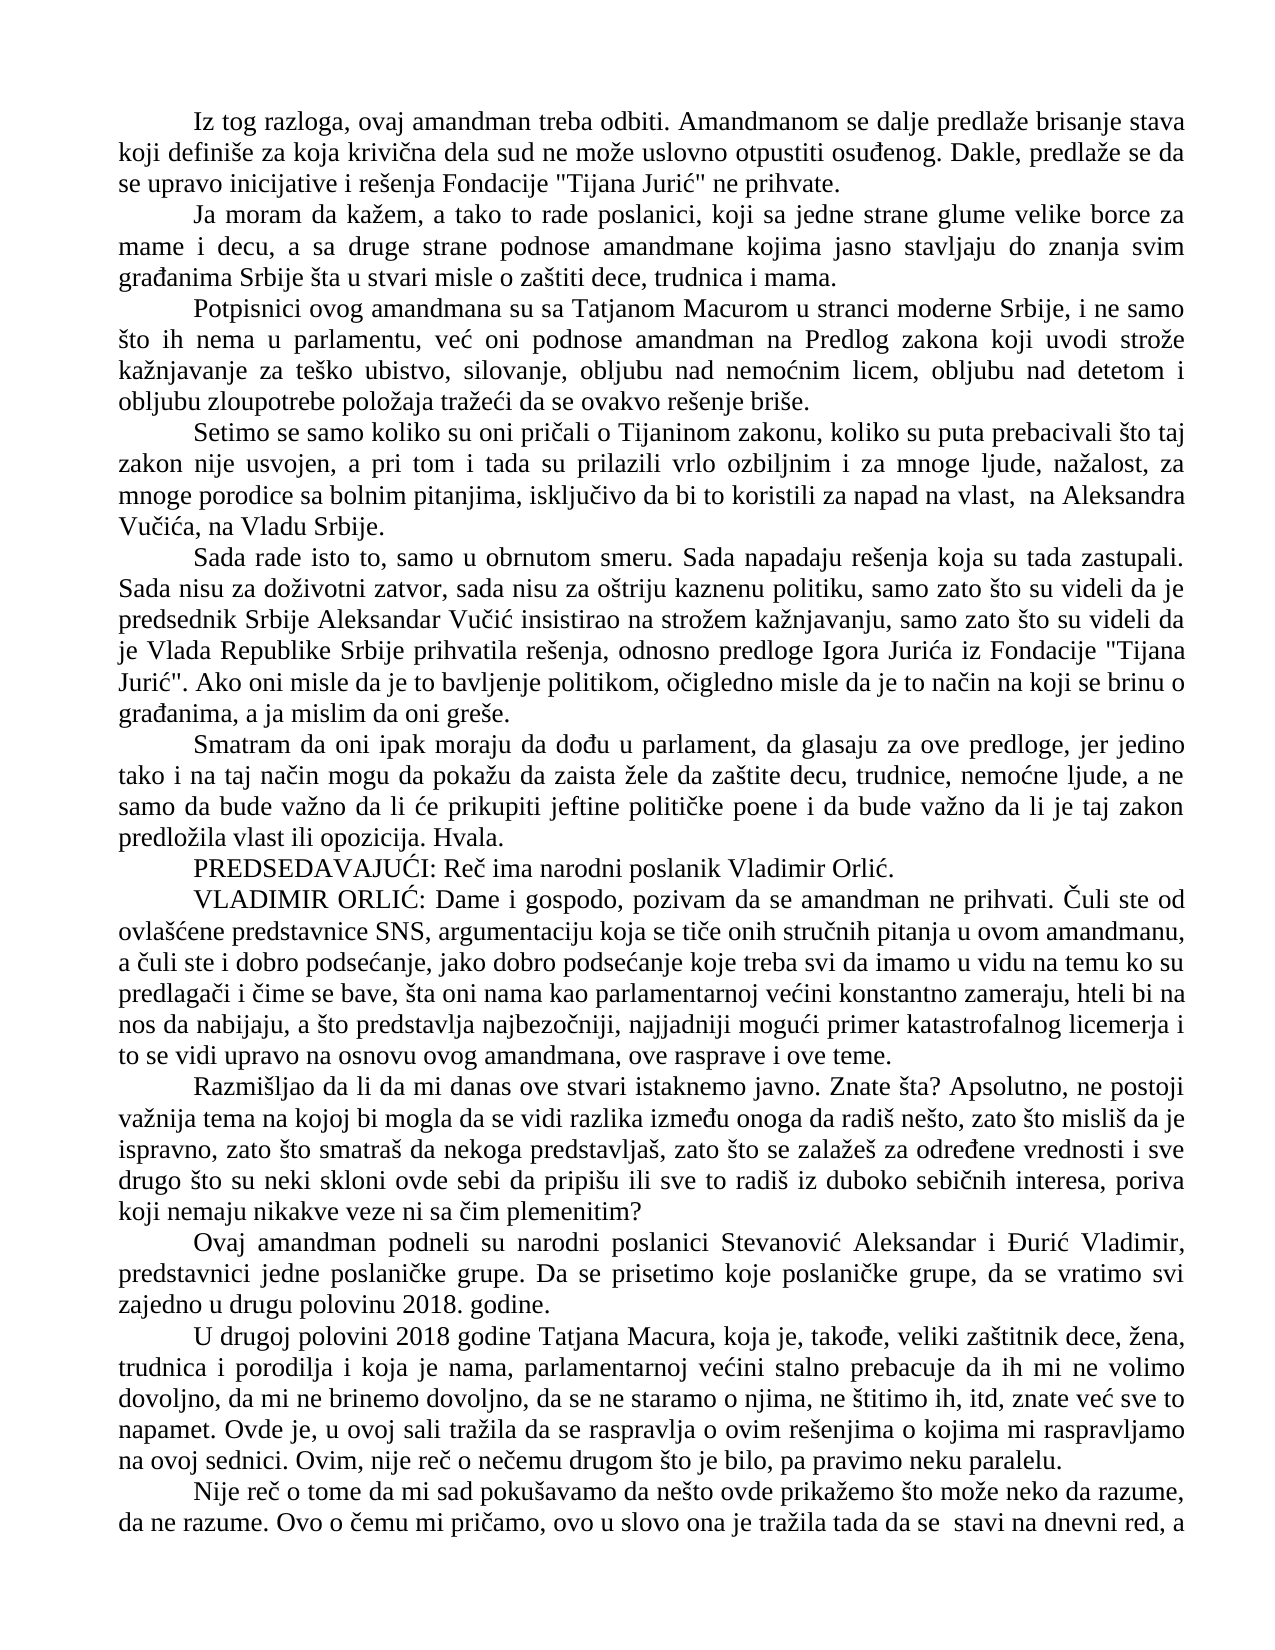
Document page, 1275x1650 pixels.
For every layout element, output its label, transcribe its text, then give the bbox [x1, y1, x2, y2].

text Smatram da oni ipak moraju da dođu u parlament, da glasaju za ove predloge, jer jedino tako i na taj način mogu da pokažu da zaista žele da zaštite decu, trudnice, nemoćne ljude, a ne samo da bude važno da li će prikupiti jeftine političke poene i da bude važno da li je taj zakon predložila vlast ili opozicija. Hvala. [118, 728, 1186, 852]
text Razmišljao da li da mi danas ove stvari istaknemo javno. Znate šta? Apsolutno, ne postoji važnija tema na kojoj bi mogla da se vidi razlika između onoga da radiš nešto, zato što misliš da je ispravno, zato što smatraš da nekoga predstavljaš, zato što se zalažeš za određene vrednosti i sve drugo što su neki skloni ovde sebi da pripišu ili sve to radiš iz duboko sebičnih interesa, poriva koji nemaju nikakve veze ni sa čim plemenitim? [118, 1071, 1186, 1226]
text VLADIMIR ORLIĆ: Dame i gospodo, pozivam da se amandman ne prihvati. Čuli ste od ovlašćene predstavnice SNS, argumentaciju koja se tiče onih stručnih pitanja u ovom amandmanu, a čuli ste i dobro podsećanje, jako dobro podsećanje koje treba svi da imamo u vidu na temu ko su predlagači i čime se bave, šta oni nama kao parlamentarnoj većini konstantno zameraju, hteli bi na nos da nabijaju, a što predstavlja najbezočniji, najjadniji mogući primer katastrofalnog licemerja i to se vidi upravo na osnovu ovog amandmana, ove rasprave i ove teme. [118, 884, 1186, 1071]
text Sada rade isto to, samo u obrnutom smeru. Sada napadaju rešenja koja su tada zastupali. Sada nisu za doživotni zatvor, sada nisu za oštriju kaznenu politiku, samo zato što su videli da je predsednik Srbije Aleksandar Vučić insistirao na strožem kažnjavanju, samo zato što su videli da je Vlada Republike Srbije prihvatila rešenja, odnosno predloge Igora Jurića iz Fondacije "Tijana Jurić". Ako oni misle da je to bavljenje politikom, očigledno misle da je to način na koji se brinu o građanima, a ja mislim da oni greše. [118, 541, 1186, 728]
text Ovaj amandman podneli su narodni poslanici Stevanović Aleksandar i Đurić Vladimir, predstavnici jedne poslaničke grupe. Da se prisetimo koje poslaničke grupe, da se vratimo svi zajedno u drugu polovinu 2018. godine. [118, 1226, 1186, 1320]
text U drugoj polovini 2018 godine Tatjana Macura, koja je, takođe, veliki zaštitnik dece, žena, trudnica i porodilja i koja je nama, parlamentarnoj većini stalno prebacuje da ih mi ne volimo dovoljno, da mi ne brinemo dovoljno, da se ne staramo o njima, ne štitimo ih, itd, znate već sve to napamet. Ovde je, u ovoj sali tražila da se raspravlja o ovim rešenjima o kojima mi raspravljamo na ovoj sednici. Ovim, nije reč o nečemu drugom što je bilo, pa pravimo neku paralelu. [118, 1320, 1186, 1475]
text Potpisnici ovog amandmana su sa Tatjanom Macurom u stranci moderne Srbije, i ne samo što ih nema u parlamentu, već oni podnose amandman na Predlog zakona koji uvodi strože kažnjavanje za teško ubistvo, silovanje, obljubu nad nemoćnim licem, obljubu nad detetom i obljubu zloupotrebe položaja tražeći da se ovakvo rešenje briše. [118, 292, 1186, 416]
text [118, 1475, 1186, 1538]
text Iz tog razloga, ovaj amandman treba odbiti. Amandmanom se dalje predlaže brisanje stava koji definiše za koja krivična dela sud ne može uslovno otpustiti osuđenog. Dakle, predlaže se da se upravo inicijative i rešenja Fondacije "Tijana Jurić" ne prihvate. [118, 105, 1186, 198]
text PREDSEDAVAJUĆI: Reč ima narodni poslanik Vladimir Orlić. [118, 852, 1186, 884]
text Setimo se samo koliko su oni pričali o Tijaninom zakonu, koliko su puta prebacivali što taj zakon nije usvojen, a pri tom i tada su prilazili vrlo ozbiljnim i za mnoge ljude, nažalost, za mnoge porodice sa bolnim pitanjima, isključivo da bi to koristili za napad na vlast, na Aleksandra Vučića, na Vladu Srbije. [118, 416, 1186, 541]
text Ja moram da kažem, a tako to rade poslanici, koji sa jedne strane glume velike borce za mame i decu, a sa druge strane podnose amandmane kojima jasno stavljaju do znanja svim građanima Srbije šta u stvari misle o zaštiti dece, trudnica i mama. [118, 198, 1186, 292]
